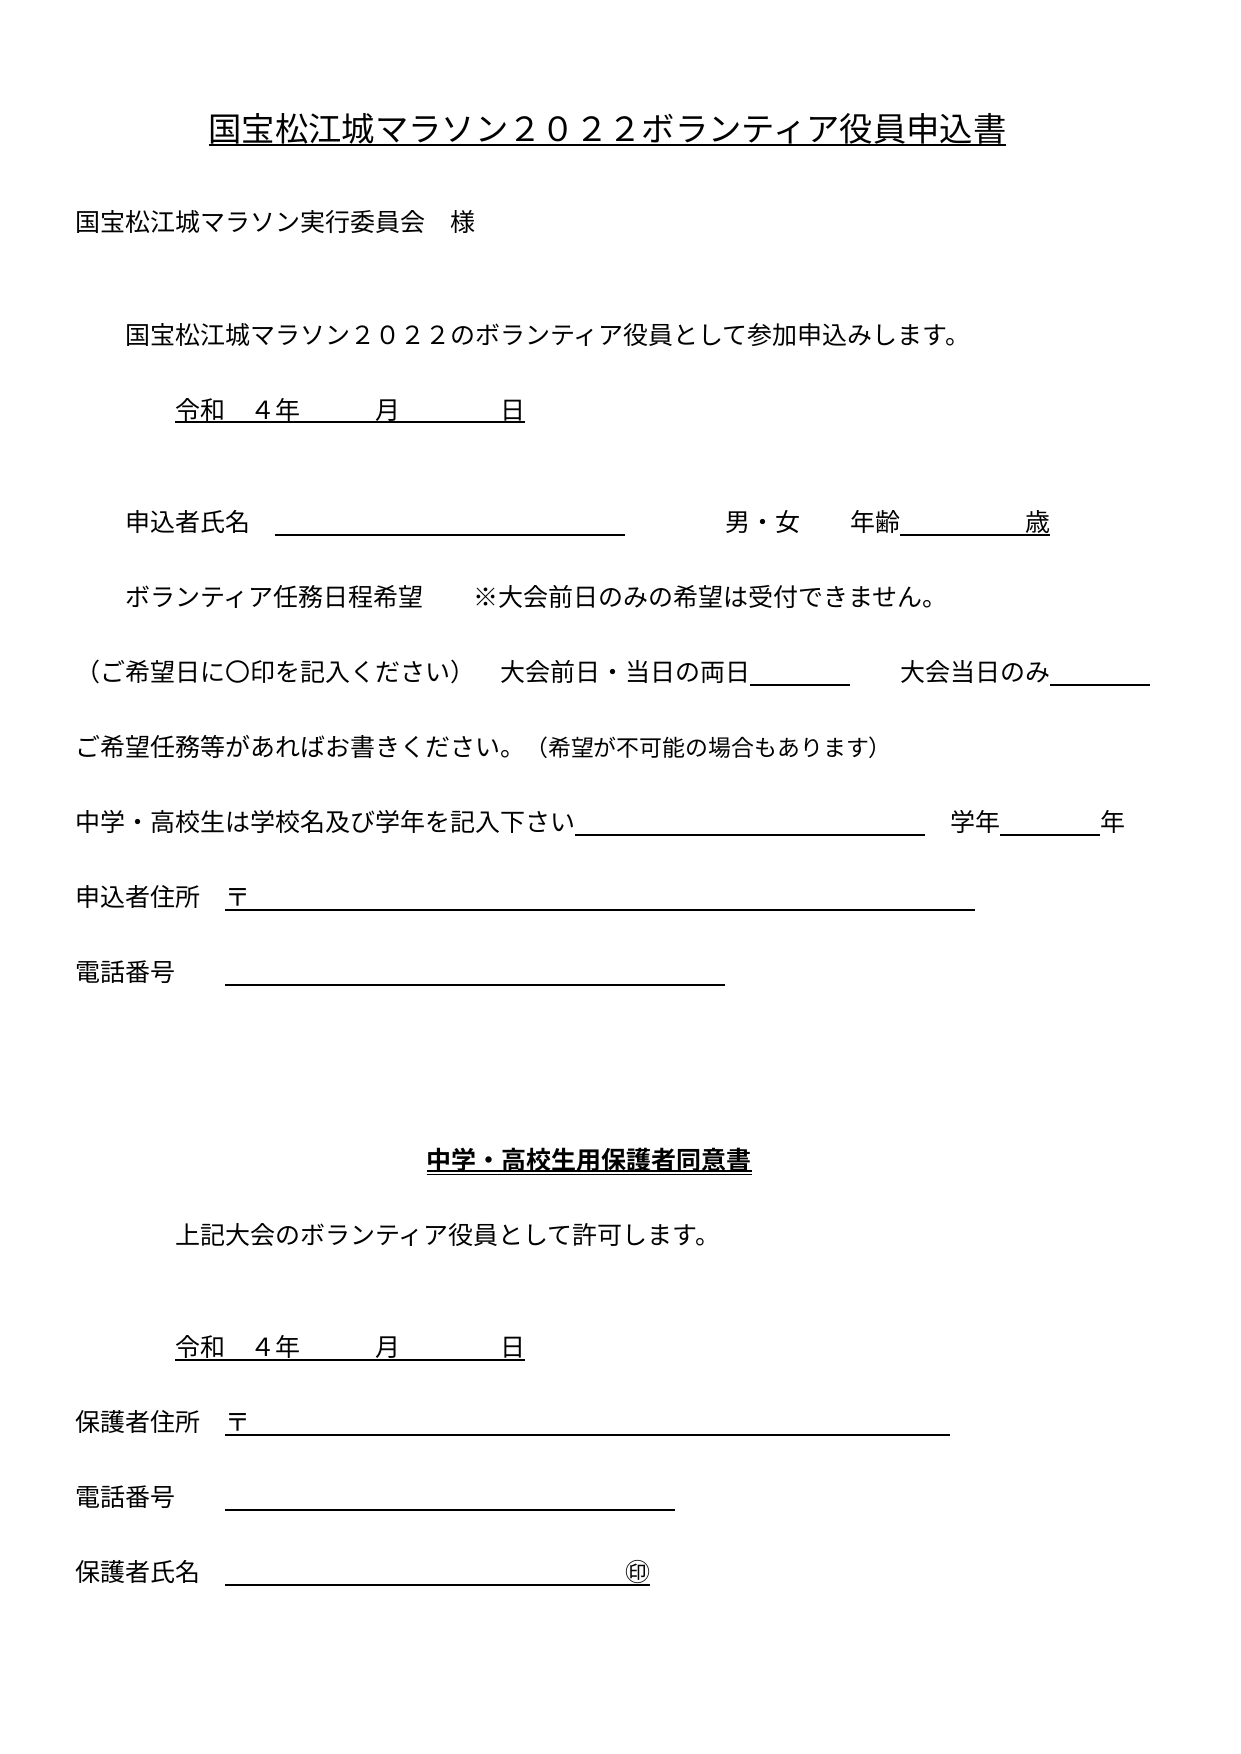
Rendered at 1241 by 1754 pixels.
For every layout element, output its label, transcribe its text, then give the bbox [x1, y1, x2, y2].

text 申込者住所 〒 [75, 877, 1165, 914]
text 令和 ４年 月 日 [75, 1327, 1165, 1364]
text 中学・高校生は学校名及び学年を記入下さい 学年 年 [75, 802, 1165, 839]
text 電話番号 [75, 1477, 1165, 1514]
text 電話番号 [75, 952, 1165, 989]
text 申込者氏名 男・女 年齢 歳 [75, 502, 1165, 539]
text 保護者住所 〒 [75, 1402, 1165, 1439]
text 令和 ４年 月 日 [75, 389, 1165, 427]
text 中学・高校生用保護者同意書 [75, 1139, 1165, 1177]
text ご希望任務等があればお書きください。（希望が不可能の場合もあります） [75, 727, 1165, 764]
text 国宝松江城マラソン２０２２ボランティア役員申込書 [75, 89, 1165, 164]
text 上記大会のボランティア役員として許可します。 [75, 1214, 1165, 1252]
text 国宝松江城マラソン２０２２のボランティア役員として参加申込みします。 [75, 314, 1165, 352]
text 保護者氏名 ㊞ [75, 1552, 1165, 1589]
text ボランティア任務日程希望 ※大会前日のみの希望は受付できません。 [75, 577, 1165, 614]
text （ご希望日に〇印を記入ください） 大会前日・当日の両日 大会当日のみ [75, 652, 1165, 689]
text 国宝松江城マラソン実行委員会 様 [75, 202, 1165, 239]
